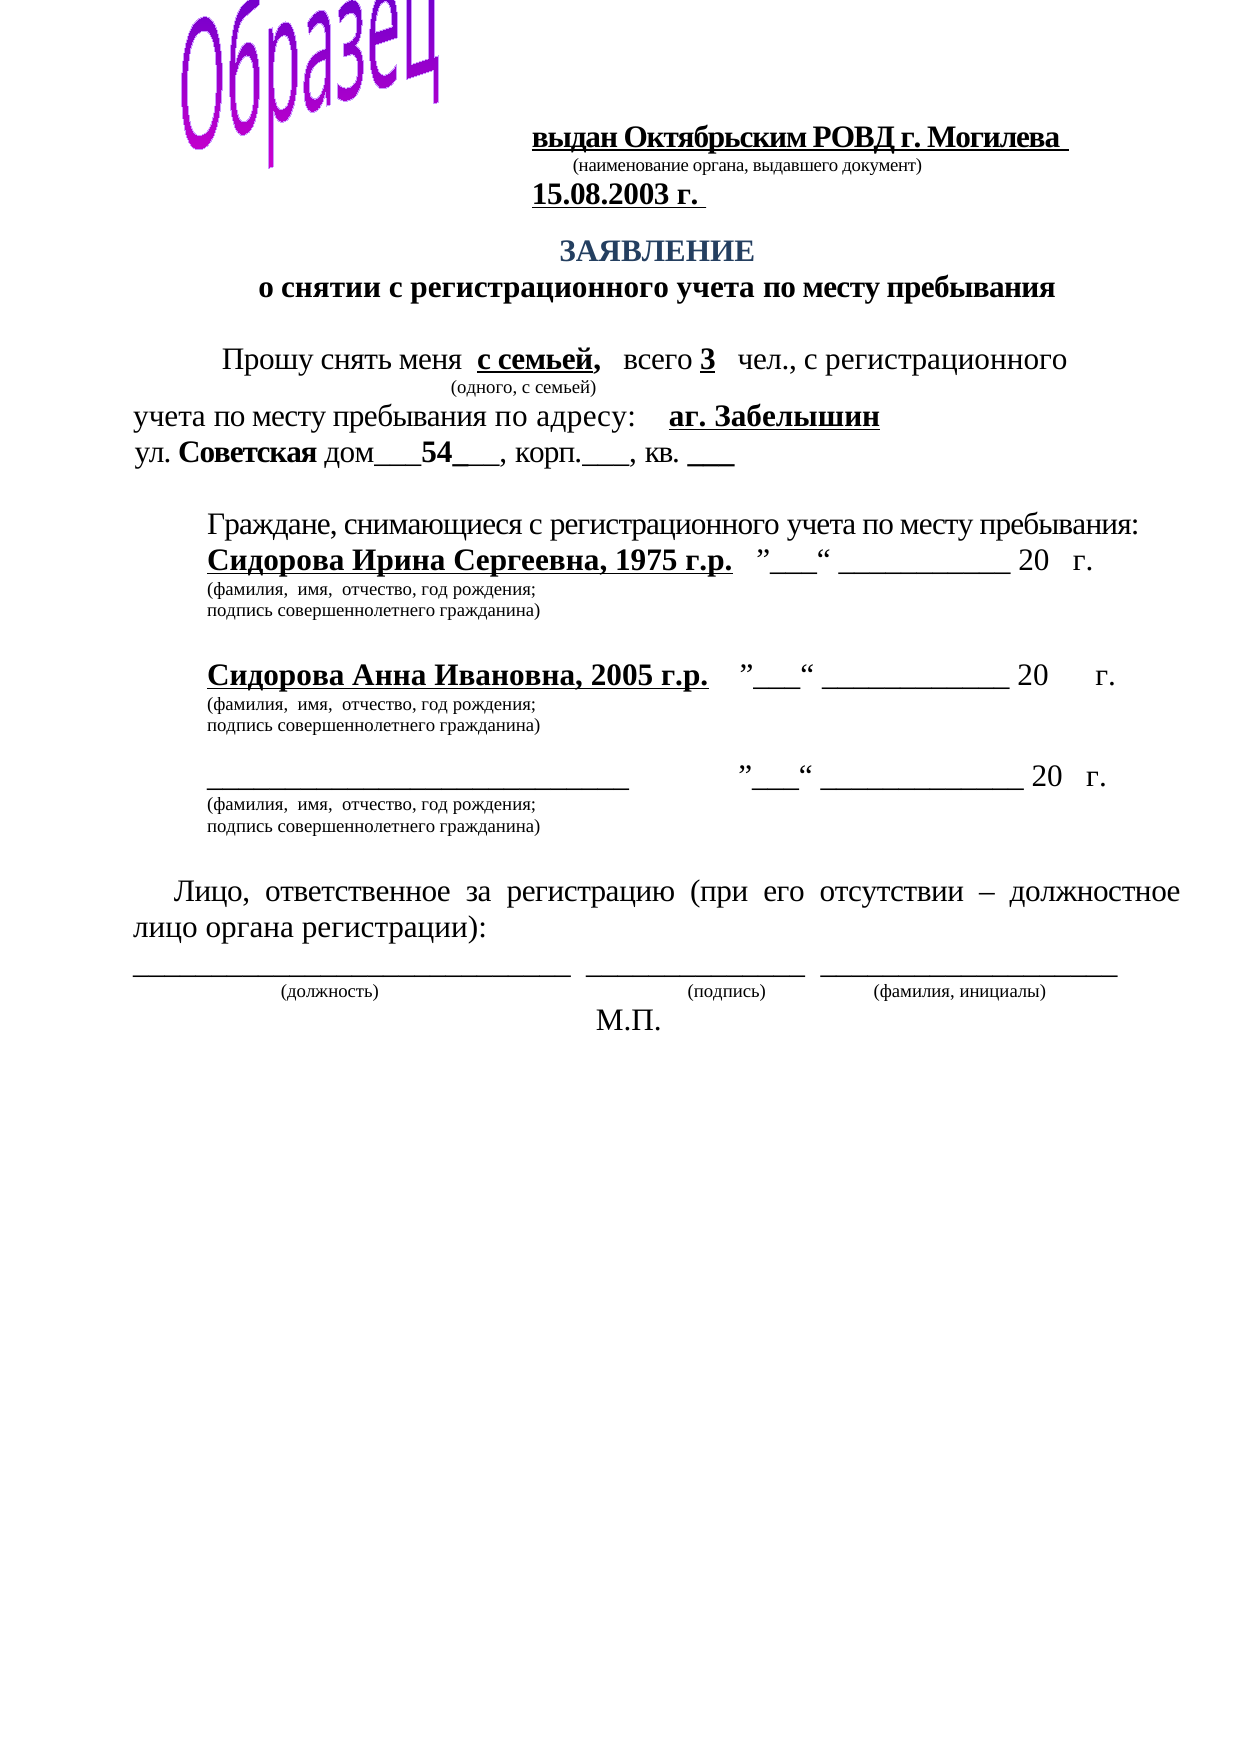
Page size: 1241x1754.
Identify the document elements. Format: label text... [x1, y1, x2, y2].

text выдан Октябрьским РОВД г. Могилева [532, 118, 1181, 154]
text (одного, с семьей) [133, 376, 1181, 398]
text учета по месту пребывания по адресу: аг. Забелышин [133, 398, 1181, 434]
text (фамилия, имя, отчество, год рождения; [133, 692, 1181, 714]
text (фамилия, имя, отчество, год рождения; [133, 577, 1181, 599]
text Лицо, ответственное за регистрацию (при его отсутствии – должностное лицо органа регистрации): [133, 872, 1181, 944]
text подпись совершеннолетнего гражданина) [133, 599, 1181, 621]
text (фамилия, имя, отчество, год рождения; [133, 793, 1181, 814]
text (должность) (подпись) (фамилия, инициалы) [133, 980, 1181, 1001]
text подпись совершеннолетнего гражданина) [133, 814, 1181, 836]
text (наименование органа, выдавшего документ) [133, 154, 1181, 176]
text М.П. [133, 1001, 1181, 1037]
text Прошу снять меня с семьей, всего 3 чел., с регистрационного [133, 340, 1181, 376]
text Граждане, снимающиеся с регистрационного учета по месту пребывания: [133, 506, 1181, 541]
text ЗАЯВЛЕНИЕ [133, 232, 1181, 268]
text Сидорова Анна Ивановна, .р. ”___“ ____________ 20 г. [133, 656, 1181, 692]
text о снятии с регистрационного учета по месту пребывания [133, 268, 1181, 304]
text Сидорова Ирина Сергеевна, .р. ”___“ ___________ 20 г. [133, 541, 1181, 577]
text 15.08.2003 г. [532, 176, 1181, 212]
text ____________________________ ______________ ___________________ [133, 944, 1181, 980]
text ___________________________ ”___“ _____________ 20 г. [133, 757, 1181, 793]
text подпись совершеннолетнего гражданина) [133, 714, 1181, 736]
text ул. Советская дом___54___, корп.___, кв. ___ [134, 434, 1181, 469]
